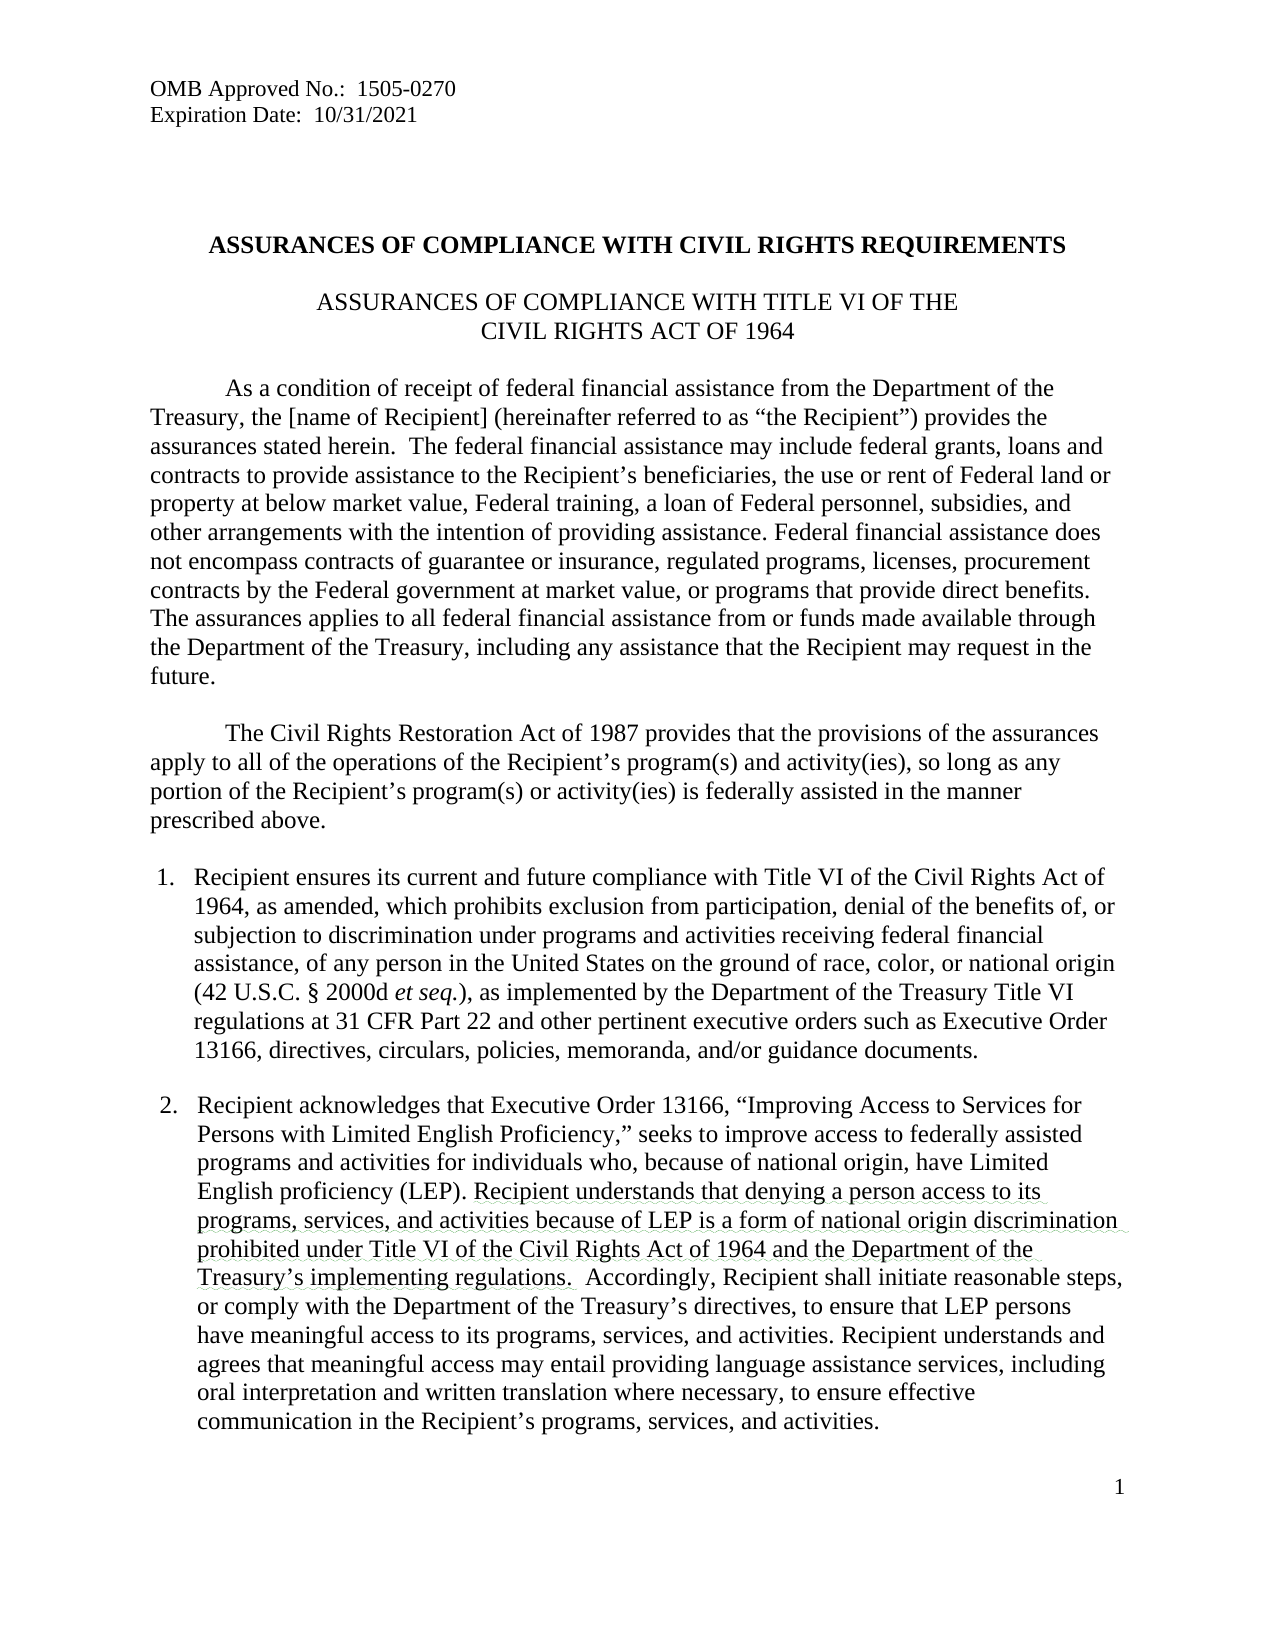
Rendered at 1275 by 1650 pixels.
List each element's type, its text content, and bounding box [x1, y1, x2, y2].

list Recipient ensures its current and future compliance with Title VI of the Civil Rights Act of 1964, as amended, which prohibits exclusion from participation, denial of the benefits of, or subjection to discrimination under programs and activities receiving federal financial assistance, of any person in the United States on the ground of race, color, or national origin (42 U.S.C. § 2000d et seq.), as implemented by the Department of the Treasury Title VI regulations at 31 CFR Part 22 and other pertinent executive orders such as Executive Order 13166, directives, circulars, policies, memoranda, and/or guidance documents. [156, 862, 1125, 1063]
list Recipient acknowledges that Executive Order 13166, “Improving Access to Services for Persons with Limited English Proficiency,” seeks to improve access to federally assisted programs and activities for individuals who, because of national origin, have Limited English proficiency (LEP). Recipient understands that denying a person access to its programs, services, and activities because of LEP is a form of national origin discrimination prohibited under Title VI of the Civil Rights Act of 1964 and the Department of the Treasury’s implementing regulations. Accordingly, Recipient shall initiate reasonable steps, or comply with the Department of the Treasury’s directives, to ensure that LEP persons have meaningful access to its programs, services, and activities. Recipient understands and agrees that meaningful access may entail providing language assistance services, including oral interpretation and written translation where necessary, to ensure effective communication in the Recipient’s programs, services, and activities. [159, 1090, 1125, 1435]
text The Civil Rights Restoration Act of 1987 provides that the provisions of the assurances apply to all of the operations of the Recipient’s program(s) and activity(ies), so long as any portion of the Recipient’s program(s) or activity(ies) is federally assisted in the manner prescribed above. [150, 718, 1125, 833]
text ASSURANCES OF COMPLIANCE WITH TITLE VI OF THE [150, 287, 1125, 316]
text ASSURANCES OF COMPLIANCE WITH CIVIL RIGHTS REQUIREMENTS [150, 230, 1125, 258]
text The assurances applies to all federal financial assistance from or funds made available through the Department of the Treasury, including any assistance that the Recipient may request in the future. [150, 603, 1125, 690]
text CIVIL RIGHTS ACT OF 1964 [150, 316, 1125, 345]
text As a condition of receipt of federal financial assistance from the Department of the Treasury, the [name of Recipient] (hereinafter referred to as “the Recipient”) provides the assurances stated herein. The federal financial assistance may include federal grants, loans and contracts to provide assistance to the Recipient’s beneficiaries, the use or rent of Federal land or property at below market value, Federal training, a loan of Federal personnel, subsidies, and other arrangements with the intention of providing assistance. Federal financial assistance does not encompass contracts of guarantee or insurance, regulated programs, licenses, procurement contracts by the Federal government at market value, or programs that provide direct benefits. [150, 373, 1125, 603]
